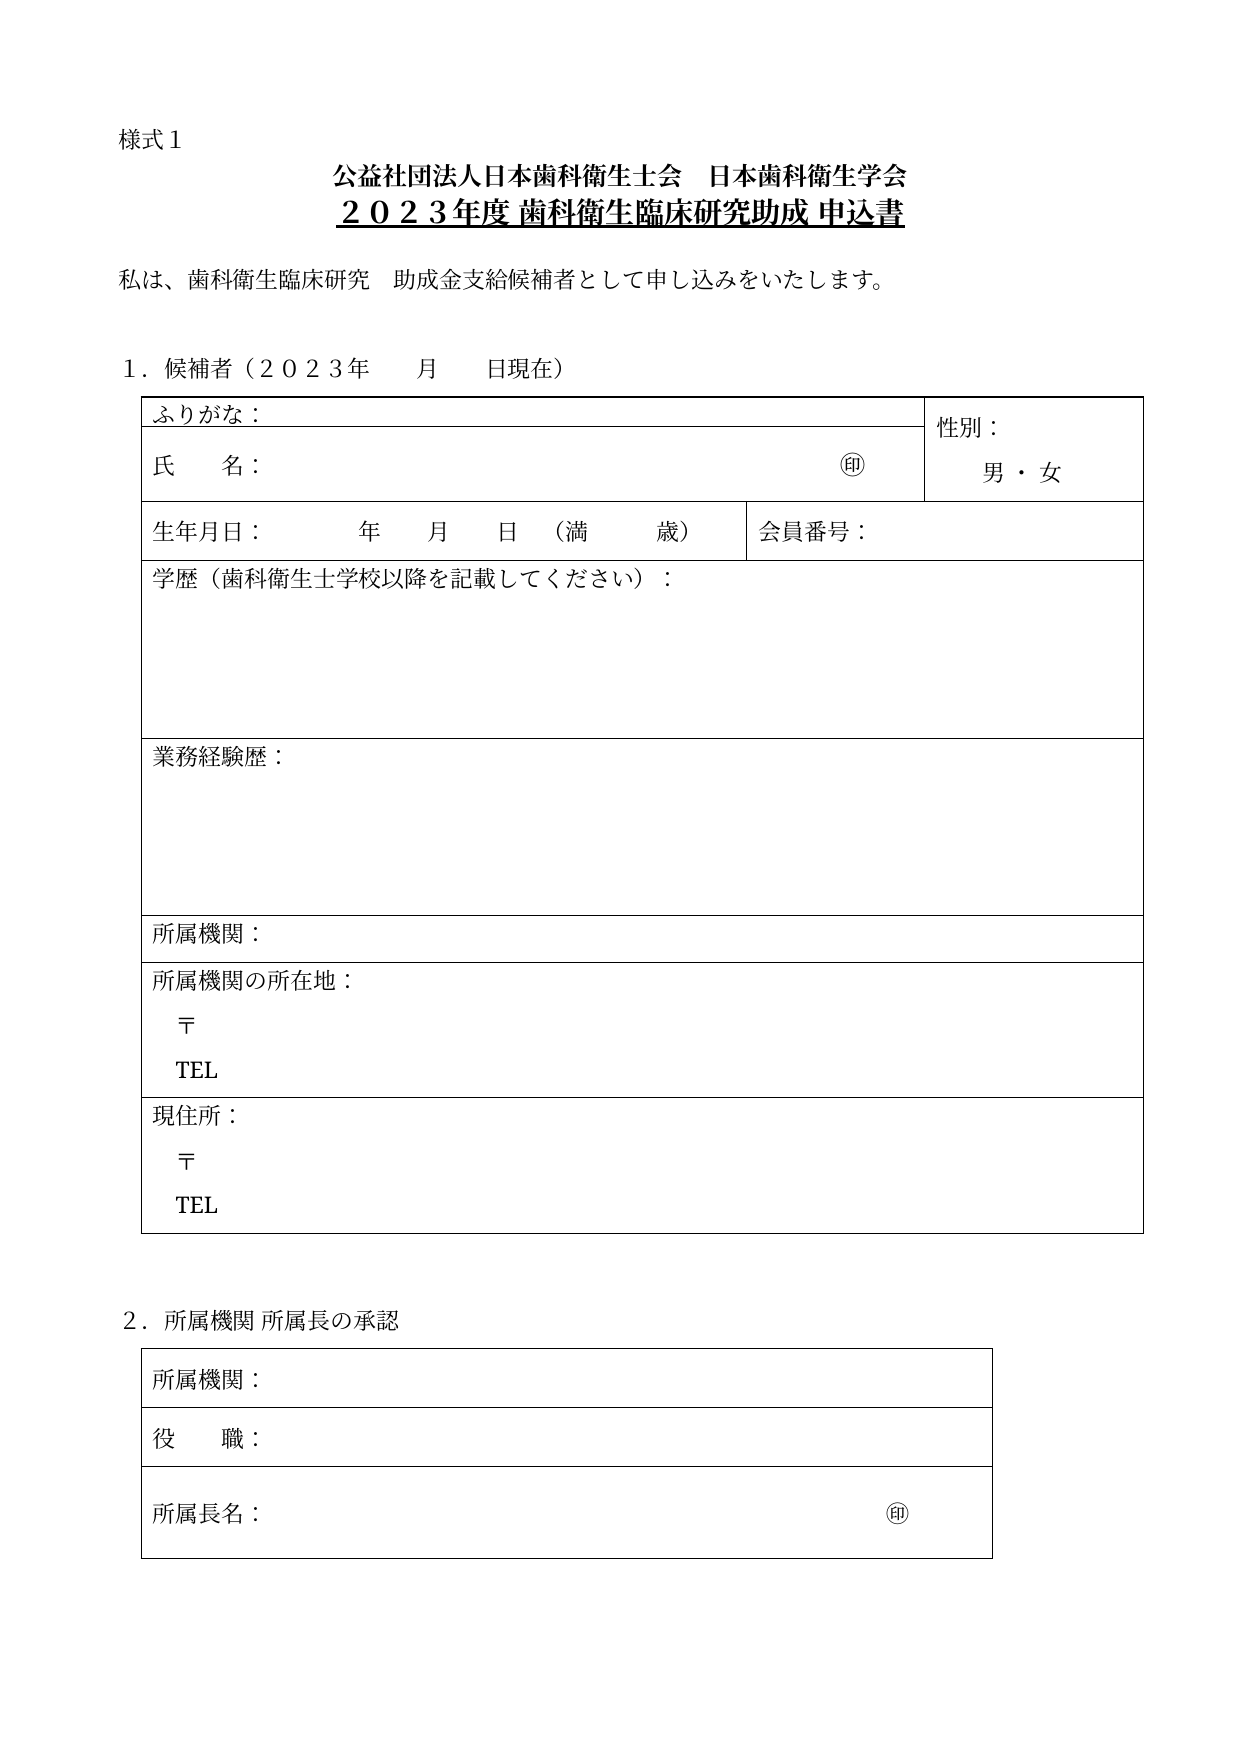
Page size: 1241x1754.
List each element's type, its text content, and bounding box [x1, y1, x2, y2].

table_cell 所属機関の所在地： 〒 TEL [142, 963, 1143, 1097]
table_cell 所属機関： [142, 916, 1143, 962]
table_cell 業務経験歴： [142, 739, 1143, 915]
text 公益社団法人日本歯科衛生士会 日本歯科衛生学会 [118, 156, 1122, 193]
table_cell 学歴（歯科衛生士学校以降を記載してください）： [142, 561, 1143, 737]
table_cell 会員番号： [747, 502, 1143, 560]
table_cell 所属長名： ㊞ [142, 1467, 992, 1557]
table_header 性別： 男 ・ 女 [925, 398, 1143, 501]
text ２．所属機関 所属長の承認 [118, 1303, 1122, 1336]
table_header ふりがな： [142, 398, 924, 426]
text 様式１ [118, 118, 1122, 156]
table_cell 生年月日： 年 月 日 （満 歳） [142, 502, 746, 560]
table_header 所属機関： [142, 1349, 992, 1407]
table_cell 氏 名： ㊞ [142, 427, 924, 501]
text １．候補者（２０２３年 月 日現在） [118, 351, 1122, 384]
table_cell 役 職： [142, 1408, 992, 1466]
text 私は、歯科衛生臨床研究 助成金支給候補者として申し込みをいたします。 [118, 262, 1122, 295]
table_cell 現住所： 〒 TEL [142, 1098, 1143, 1233]
text ２０２３年度 歯科衛生臨床研究助成 申込書 [118, 193, 1122, 231]
